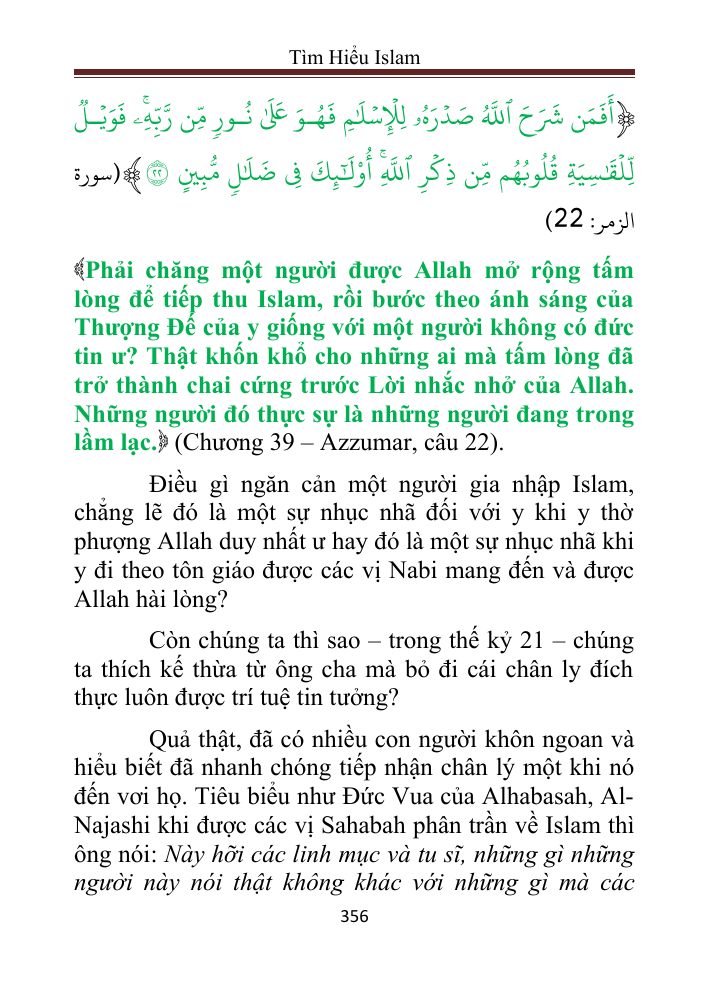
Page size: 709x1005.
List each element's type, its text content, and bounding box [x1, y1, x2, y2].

text Điều gì ngăn cản một người gia nhập Islam, chẳng lẽ đó là một sự nhục nhã đối với y khi y thờ phượng Allah duy nhất ư hay đó là một sự nhục nhã khi y đi theo tôn giáo được các vị Nabi mang đến và được Allah hài lòng? [74, 469, 635, 612]
text Phải chăng một người được Allah mở rộng tấm lòng để tiếp thu Islam, rồi bước theo ánh sáng của Thượng Đế của y giống với một người không có đức tin ư? Thật khốn khổ cho những ai mà tấm lòng đã trở thành chai cứng trước Lời nhắc nhở của Allah. Những người đó thực sự là những người đang trong lầm lạc. (Chương 39 – Azzumar, câu 22). [74, 255, 635, 456]
text Còn chúng ta thì sao – trong thế kỷ 21 – chúng ta thích kế thừa từ ông cha mà bỏ đi cái chân ly đích thực luôn được trí tuệ tin tưởng? [74, 625, 635, 711]
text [74, 724, 635, 896]
text ﮋأَفَمَن شَرَحَ ٱللَّهُ صَدۡرَهُۥ لِلۡإِسۡلَٰمِ فَهُوَ عَلَىٰ نُورٖ مِّن رَّبِّهِۦۚ فَوَيۡلٞ لِّلۡقَٰسِيَةِ قُلُوبُهُم مِّن ذِكۡرِ ٱللَّهِۚ أُوْلَٰٓئِكَ فِي ضَلَٰلٖ مُّبِينٍ ٢٢ ﮊ (سورة الزمر: 22) [74, 89, 635, 242]
